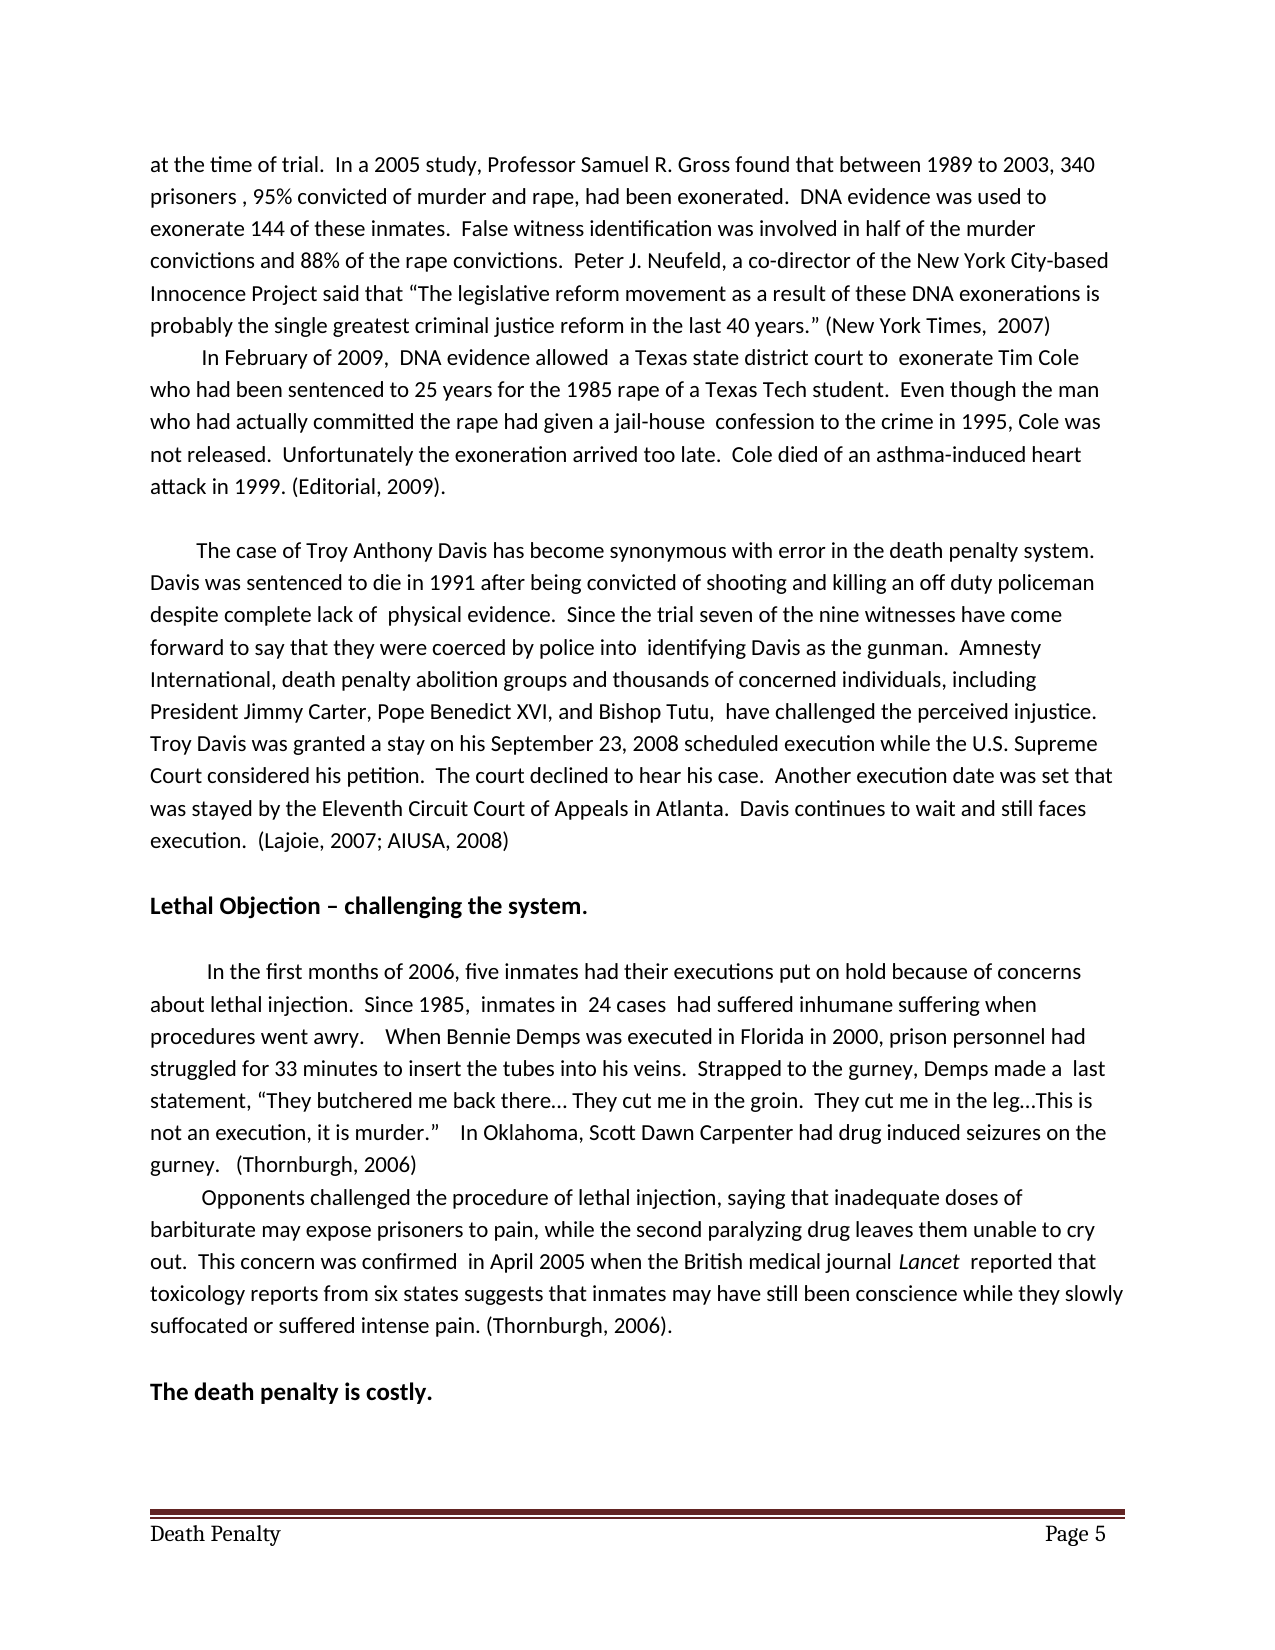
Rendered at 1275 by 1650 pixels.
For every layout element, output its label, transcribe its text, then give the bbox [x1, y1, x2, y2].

text Opponents challenged the procedure of lethal injection, saying that inadequate doses of barbiturate may expose prisoners to pain, while the second paralyzing drug leaves them unable to cry out. This concern was confirmed in April 2005 when the British medical journal Lancet reported that toxicology reports from six states suggests that inmates may have still been conscience while they slowly suffocated or suffered intense pain. (Thornburgh, 2006). [150, 1183, 1125, 1339]
text The case of Troy Anthony Davis has become synonymous with error in the death penalty system. Davis was sentenced to die in 1991 after being convicted of shooting and killing an off duty policeman despite complete lack of physical evidence. Since the trial seven of the nine witnesses have come forward to say that they were coerced by police into identifying Davis as the gunman. Amnesty International, death penalty abolition groups and thousands of concerned individuals, including President Jimmy Carter, Pope Benedict XVI, and Bishop Tutu, have challenged the perceived injustice. Troy Davis was granted a stay on his September 23, 2008 scheduled execution while the U.S. Supreme Court considered his petition. The court declined to hear his case. Another execution date was set that was stayed by the Eleventh Circuit Court of Appeals in Atlanta. Davis continues to wait and still faces execution. (Lajoie, 2007; AIUSA, 2008) [150, 536, 1125, 854]
text In the first months of 2006, five inmates had their executions put on hold because of concerns about lethal injection. Since 1985, inmates in 24 cases had suffered inhumane suffering when procedures went awry. When Bennie Demps was executed in Florida in 2000, prison personnel had struggled for 33 minutes to insert the tubes into his veins. Strapped to the gurney, Demps made a last statement, “They butchered me back there… They cut me in the groin. They cut me in the leg…This is not an execution, it is murder.” In Oklahoma, Scott Dawn Carpenter had drug induced seizures on the gurney. (Thornburgh, 2006) [150, 957, 1125, 1179]
text Lethal Objection – challenging the system. [150, 890, 1125, 921]
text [150, 150, 1125, 339]
text In February of 2009, DNA evidence allowed a Texas state district court to exonerate Tim Cole who had been sentenced to 25 years for the 1985 rape of a Texas Tech student. Even though the man who had actually committed the rape had given a jail-house confession to the crime in 1995, Cole was not released. Unfortunately the exoneration arrived too late. Cole died of an asthma-induced heart attack in 1999. (Editorial, 2009). [150, 343, 1125, 500]
text The death penalty is costly. [150, 1376, 1125, 1406]
